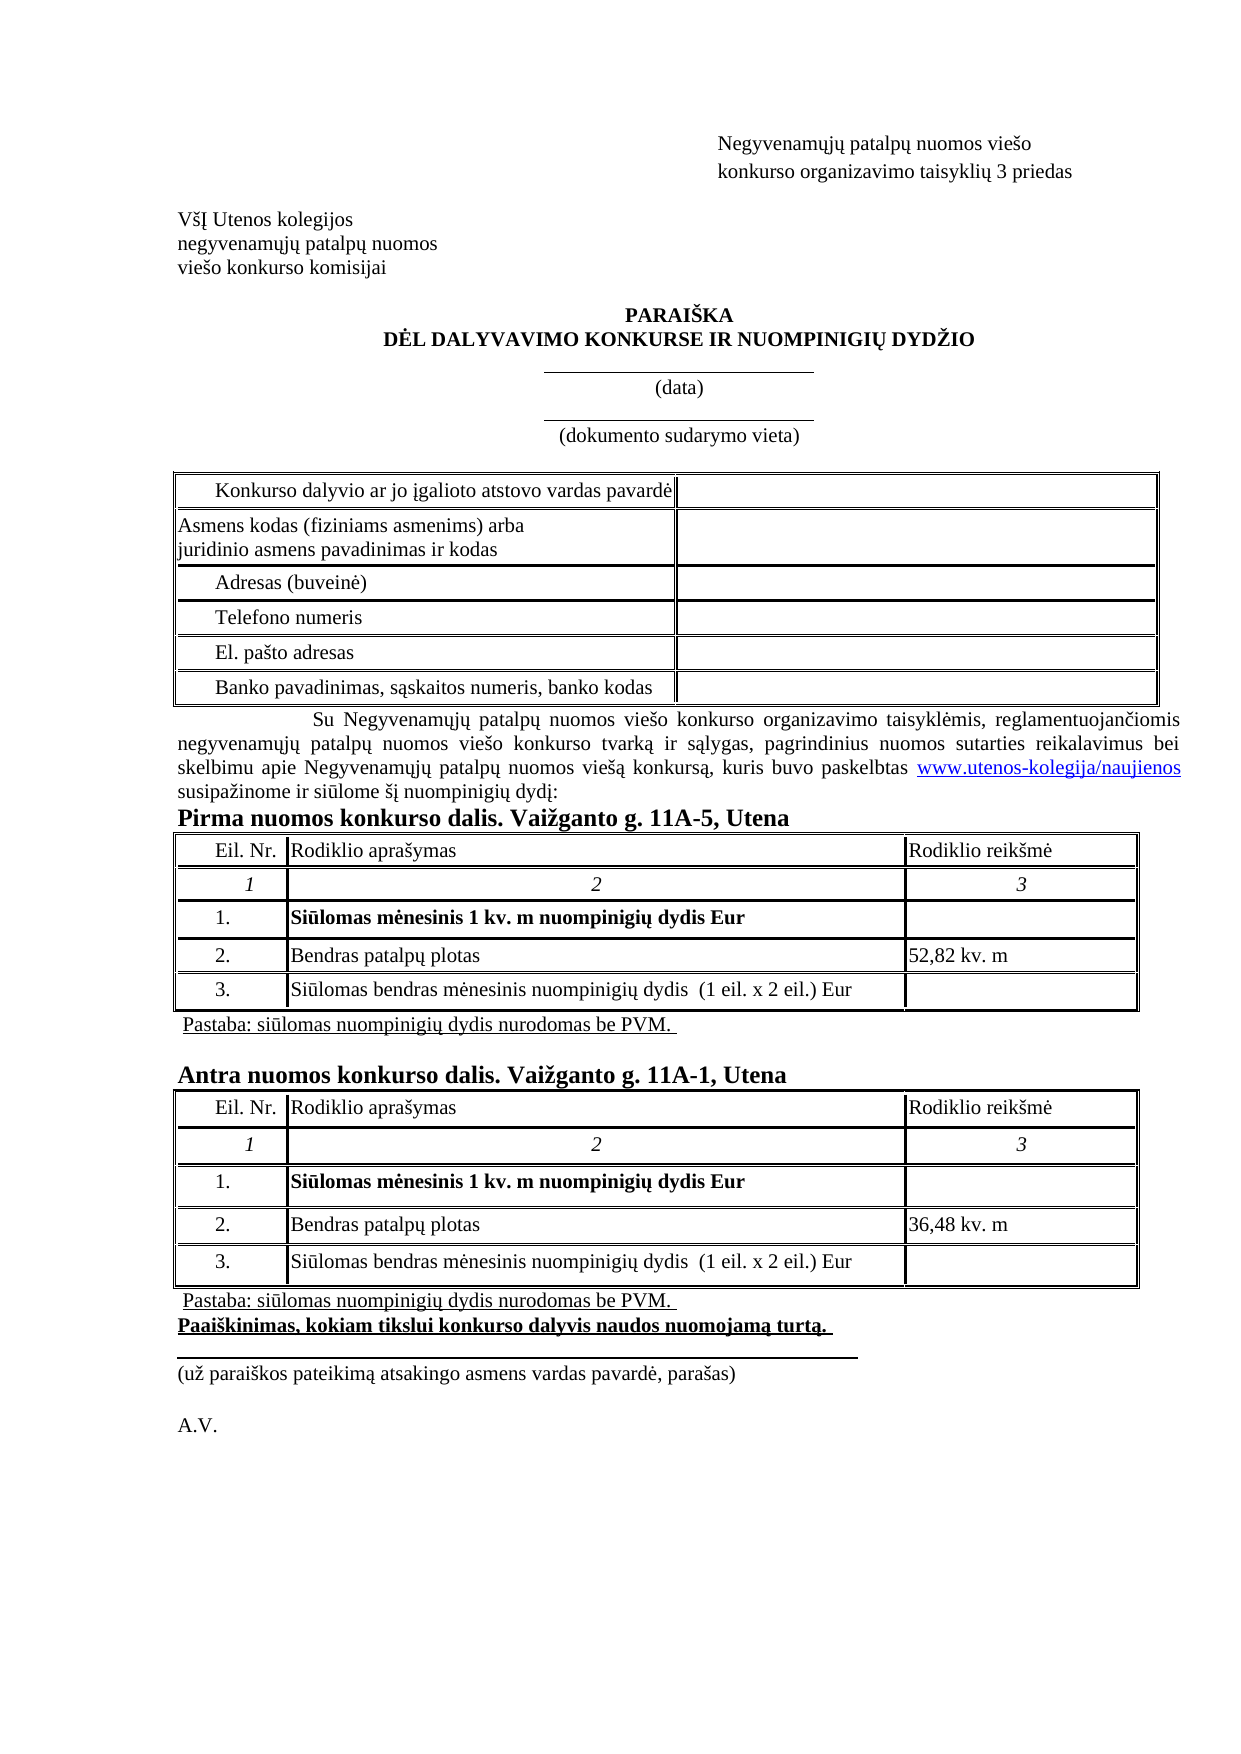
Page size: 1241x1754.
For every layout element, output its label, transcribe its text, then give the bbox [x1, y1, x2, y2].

text Pirma nuomos konkurso dalis. Vaižganto g. 11A-5, Utena [177, 803, 1181, 832]
table_header [676, 475, 1156, 506]
text Antra nuomos konkurso dalis. Vaižganto g. 11A-1, Utena [177, 1060, 1181, 1089]
table_cell Banko pavadinimas, sąskaitos numeris, banko kodas [174, 669, 676, 703]
table_cell Asmens kodas (fiziniams asmenims) arba juridinio asmens pavadinimas ir kodas [176, 506, 674, 564]
table_cell 3. [174, 971, 287, 1009]
text Pastaba: siūlomas nuompinigių dydis nurodomas be PVM. [177, 1012, 1181, 1036]
table_header Rodiklio reikšmė [905, 1092, 1136, 1126]
table_cell 2. [176, 937, 286, 971]
table_cell Adresas (buveinė) [176, 564, 674, 599]
text A.V. [177, 1413, 1181, 1437]
table_cell Siūlomas bendras mėnesinis nuompinigių dydis (1 eil. x 2 eil.) Eur [287, 1246, 905, 1285]
table_cell Siūlomas mėnesinis 1 kv. m nuompinigių dydis Eur [289, 1167, 904, 1206]
table_header Konkurso dalyvio ar jo įgalioto atstovo vardas pavardė [176, 473, 676, 506]
table_cell [678, 599, 1156, 634]
table_cell Bendras patalpų plotas [289, 1209, 904, 1243]
text (dokumento sudarymo vieta) [177, 423, 1181, 447]
table_cell 52,82 kv. m [907, 937, 1136, 971]
text Su Negyvenamųjų patalpų nuomos viešo konkurso organizavimo taisyklėmis, reglamentuojančiomis negyvenamųjų patalpų nuomos viešo konkurso tvarką ir sąlygas, pagrindinius nuomos sutarties reikalavimus bei skelbimu apie Negyvenamųjų patalpų nuomos viešą konkursą, kuris buvo paskelbtas www.utenos-kolegija/naujienos susipažinome ir siūlome šį nuompinigių dydį: [177, 707, 1181, 803]
table_cell Siūlomas mėnesinis 1 kv. m nuompinigių dydis Eur [289, 902, 904, 937]
text (už paraiškos pateikimą atsakingo asmens vardas pavardė, parašas) [177, 1361, 1181, 1385]
table_cell 1 [176, 1126, 286, 1163]
table_header Rodiklio aprašymas [287, 1091, 905, 1126]
table_cell Siūlomas bendras mėnesinis nuompinigių dydis (1 eil. x 2 eil.) Eur [287, 974, 905, 1009]
table_cell 1. [176, 1163, 286, 1206]
table_cell Bendras patalpų plotas [289, 940, 904, 971]
table_cell [678, 564, 1156, 599]
text DĖL DALYVAVIMO KONKURSE IR NUOMPINIGIŲ DYDŽIO [177, 327, 1181, 351]
table_cell 3. [174, 1243, 287, 1285]
text (data) [177, 375, 1181, 399]
table_cell [907, 1163, 1137, 1206]
table_cell [676, 634, 1158, 669]
table_cell [905, 971, 1138, 1009]
text konkurso organizavimo taisyklių 3 priedas [582, 159, 1181, 183]
table_cell 1 [176, 865, 286, 899]
text Paaiškinimas, kokiam tikslui konkurso dalyvis naudos nuomojamą turtą. [177, 1312, 1181, 1337]
table_cell [676, 669, 1158, 703]
table_cell El. pašto adresas [174, 634, 676, 669]
table_header Rodiklio reikšmė [905, 835, 1136, 865]
table_cell Telefono numeris [176, 599, 674, 634]
table_cell [905, 1243, 1138, 1285]
table_header Eil. Nr. [176, 835, 287, 865]
text negyvenamųjų patalpų nuomos [177, 231, 1181, 255]
table_cell 2. [174, 1206, 287, 1243]
table_cell 2 [289, 1129, 904, 1163]
table_cell 3 [907, 865, 1137, 899]
text VšĮ Utenos kolegijos [177, 207, 1181, 231]
text viešo konkurso komisijai [177, 255, 1181, 279]
table_header Rodiklio aprašymas [287, 833, 905, 865]
table_cell [678, 506, 1157, 564]
table_cell 1. [176, 899, 286, 937]
text Pastaba: siūlomas nuompinigių dydis nurodomas be PVM. [177, 1288, 1181, 1312]
table_cell 3 [907, 1126, 1136, 1163]
table_cell [907, 899, 1136, 937]
table_cell 36,48 kv. m [905, 1206, 1138, 1243]
table_header Eil. Nr. [176, 1092, 287, 1126]
text PARAIŠKA [177, 303, 1181, 327]
text Negyvenamųjų patalpų nuomos viešo [582, 131, 1181, 155]
table_cell 2 [289, 869, 904, 899]
